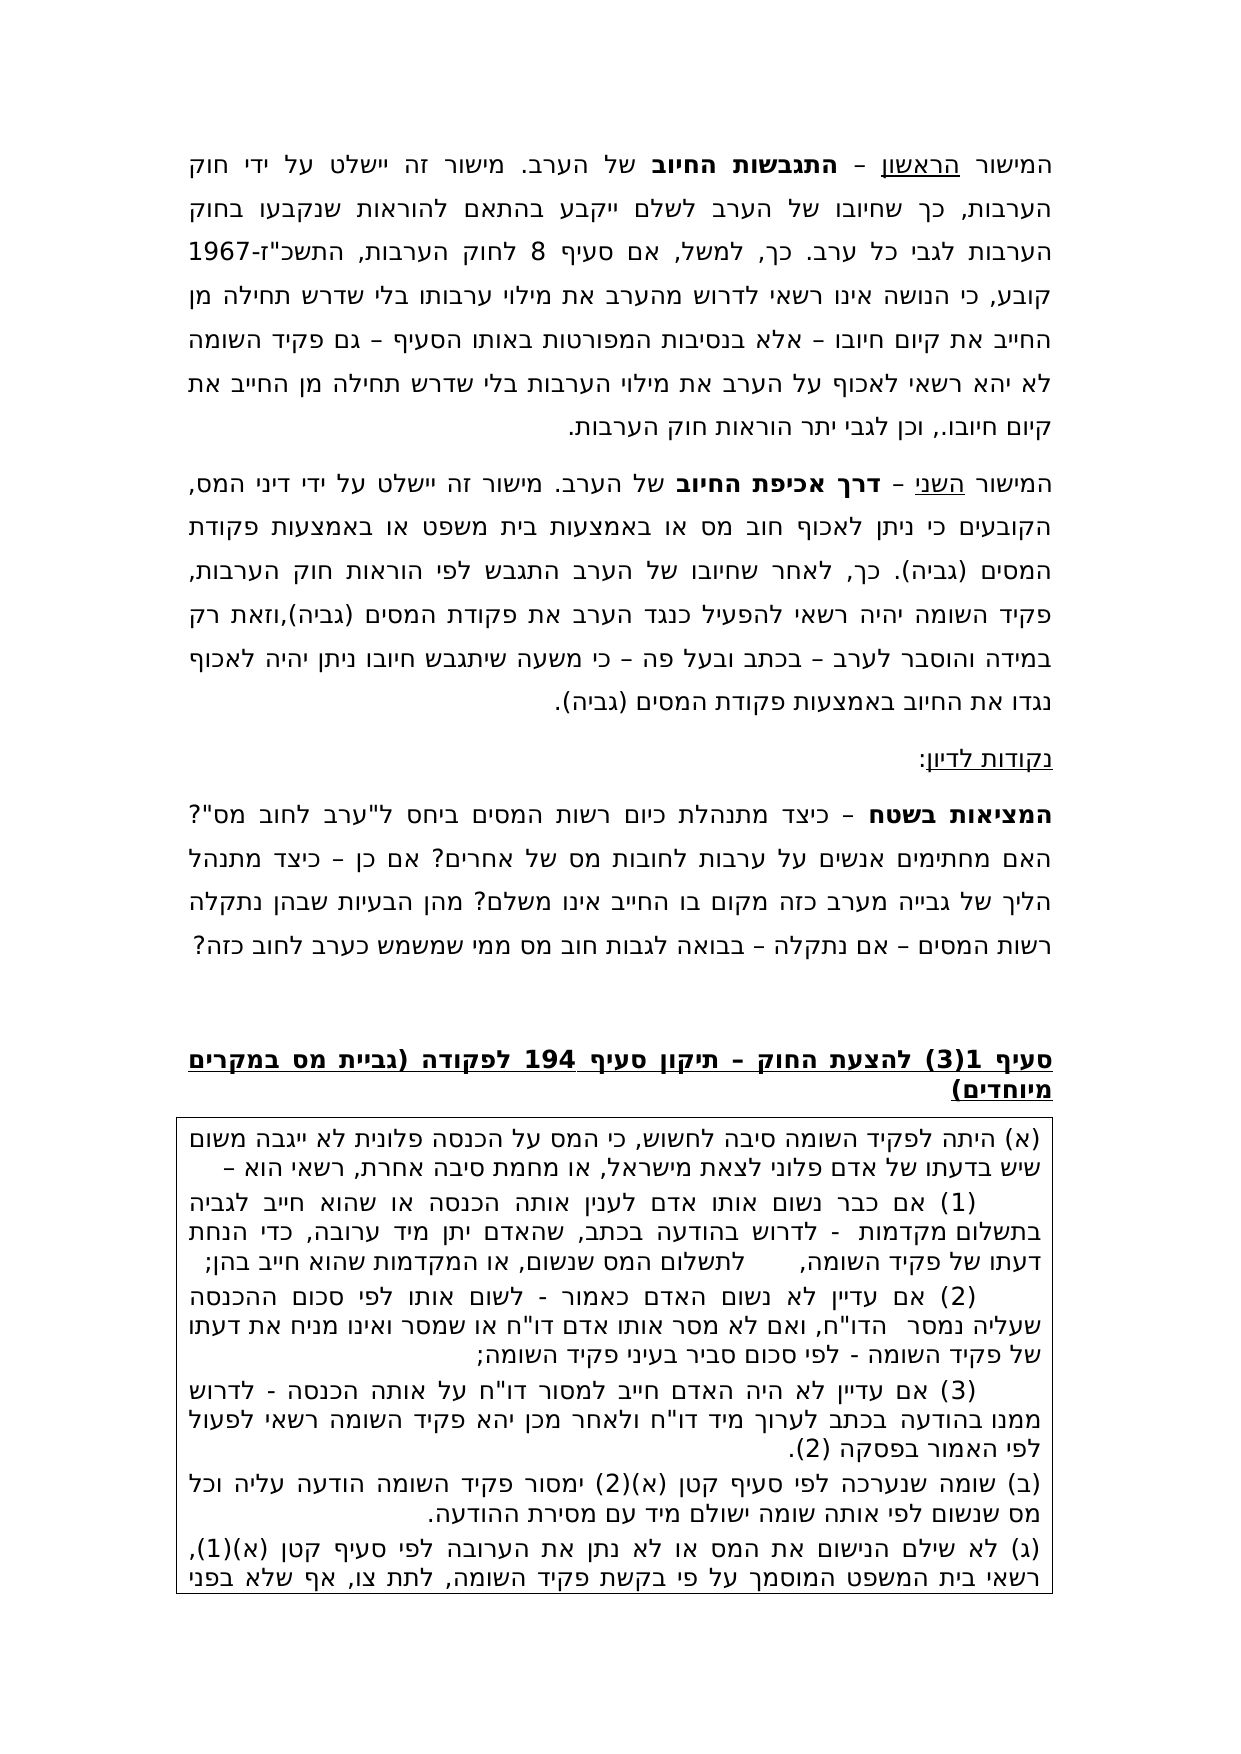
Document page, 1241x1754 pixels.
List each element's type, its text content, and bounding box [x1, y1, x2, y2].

text המציאות בשטח – כיצד מתנהלת כיום רשות המסים ביחס ל"ערב לחוב מס"? האם מחתימים אנשים על ערבות לחובות מס של אחרים? אם כן – כיצד מתנהל הליך של גבייה מערב כזה מקום בו החייב אינו משלם? מהן הבעיות שבהן נתקלה רשות המסים – אם נתקלה – בבואה לגבות חוב מס ממי שמשמש כערב לחוב כזה? [187, 800, 1053, 960]
text המישור השני – דרך אכיפת החיוב של הערב. מישור זה יישלט על ידי דיני המס, הקובעים כי ניתן לאכוף חוב מס או באמצעות בית משפט או באמצעות פקודת המסים (גביה). כך, לאחר שחיובו של הערב התגבש לפי הוראות חוק הערבות, פקיד השומה יהיה רשאי להפעיל כנגד הערב את פקודת המסים (גביה),וזאת רק במידה והוסבר לערב – בכתב ובעל פה – כי משעה שיתגבש חיובו ניתן יהיה לאכוף נגדו את החיוב באמצעות פקודת המסים (גביה). [187, 469, 1053, 717]
text נקודות לדיון: [187, 744, 1053, 773]
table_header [177, 1118, 1052, 1593]
text המישור הראשון – התגבשות החיוב של הערב. מישור זה יישלט על ידי חוק הערבות, כך שחיובו של הערב לשלם ייקבע בהתאם להוראות שנקבעו בחוק הערבות לגבי כל ערב. כך, למשל, אם סעיף 8 לחוק הערבות, התשכ"ז-1967 קובע, כי הנושה אינו רשאי לדרוש מהערב את מילוי ערבותו בלי שדרש תחילה מן החייב את קיום חיובו – אלא בנסיבות המפורטות באותו הסעיף – גם פקיד השומה לא יהא רשאי לאכוף על הערב את מילוי הערבות בלי שדרש תחילה מן החייב את קיום חיובו., וכן לגבי יתר הוראות חוק הערבות. [187, 150, 1053, 442]
text סעיף 1(3) להצעת החוק – תיקון סעיף 194 לפקודה (גביית מס במקרים מיוחדים) [187, 1046, 1053, 1104]
